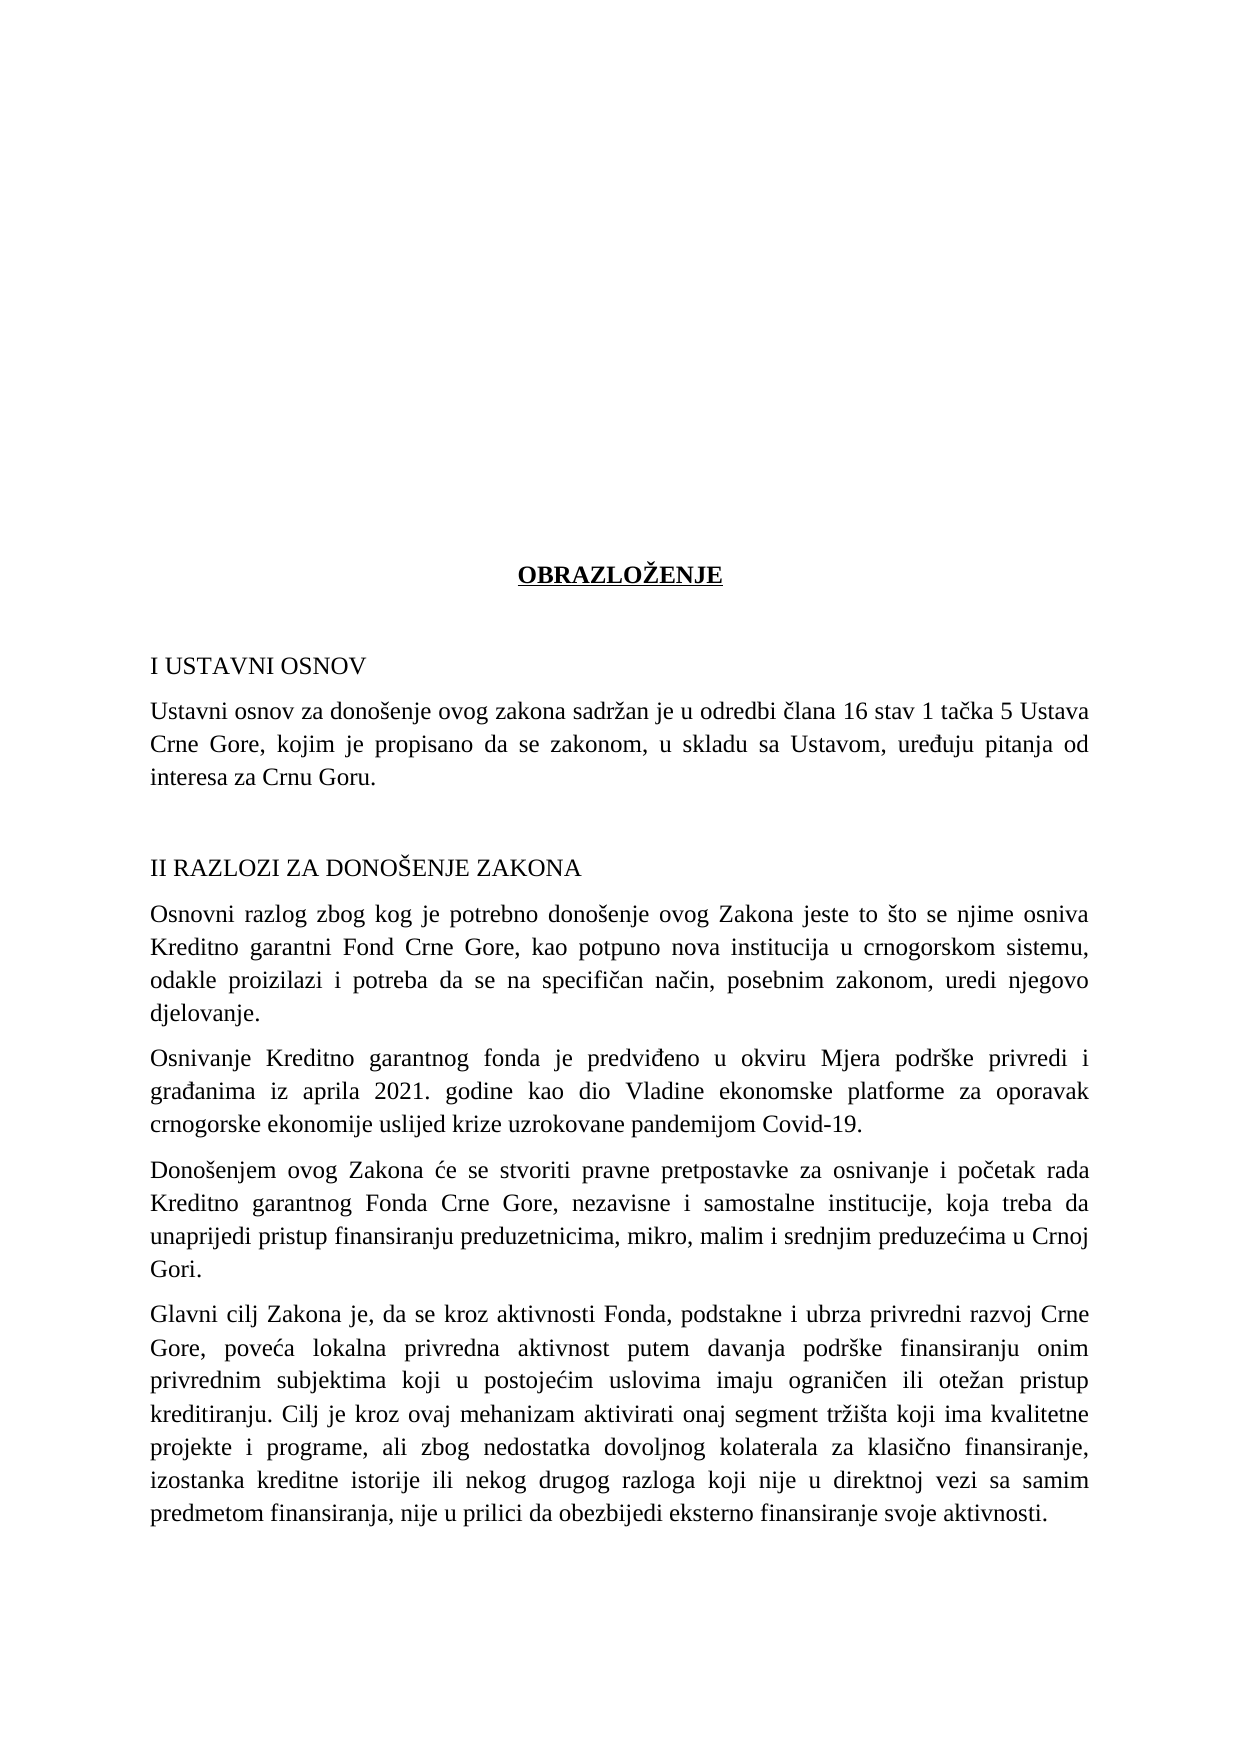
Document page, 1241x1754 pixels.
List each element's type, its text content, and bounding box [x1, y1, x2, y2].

text I USTAVNI OSNOV [150, 651, 1090, 679]
text OBRAZLOŽENJE [150, 560, 1090, 588]
text Donošenjem ovog Zakona će se stvoriti pravne pretpostavke za osnivanje i početak rada Kreditno garantnog Fonda Crne Gore, nezavisne i samostalne institucije, koja treba da unaprijedi pristup finansiranju preduzetnicima, mikro, malim i srednjim preduzećima u Crnoj Gori. [150, 1155, 1090, 1283]
text II RAZLOZI ZA DONOŠENJE ZAKONA [150, 853, 1090, 882]
text Osnovni razlog zbog kog je potrebno donošenje ovog Zakona jeste to što se njime osniva Kreditno garantni Fond Crne Gore, kao potpuno nova institucija u crnogorskom sistemu, odakle proizilazi i potreba da se na specifičan način, posebnim zakonom, uredi njegovo djelovanje. [150, 899, 1090, 1027]
text Osnivanje Kreditno garantnog fonda je predviđeno u okviru Mjera podrške privredi i građanima iz aprila 2021. godine kao dio Vladine ekonomske platforme za oporavak crnogorske ekonomije uslijed krize uzrokovane pandemijom Covid-19. [150, 1043, 1090, 1138]
text Ustavni osnov za donošenje ovog zakona sadržan je u odredbi člana 16 stav 1 tačka 5 Ustava Crne Gore, kojim je propisano da se zakonom, u skladu sa Ustavom, uređuju pitanja od interesa za Crnu Goru. [150, 696, 1090, 791]
text Glavni cilj Zakona je, da se kroz aktivnosti Fonda, podstakne i ubrza privredni razvoj Crne Gore, poveća lokalna privredna aktivnost putem davanja podrške finansiranju onim privrednim subjektima koji u postojećim uslovima imaju ograničen ili otežan pristup kreditiranju. Cilj je kroz ovaj mehanizam aktivirati onaj segment tržišta koji ima kvalitetne projekte i programe, ali zbog nedostatka dovoljnog kolaterala za klasično finansiranje, izostanka kreditne istorije ili nekog drugog razloga koji nije u direktnoj vezi sa samim predmetom finansiranja, nije u prilici da obezbijedi eksterno finansiranje svoje aktivnosti. [150, 1299, 1090, 1526]
